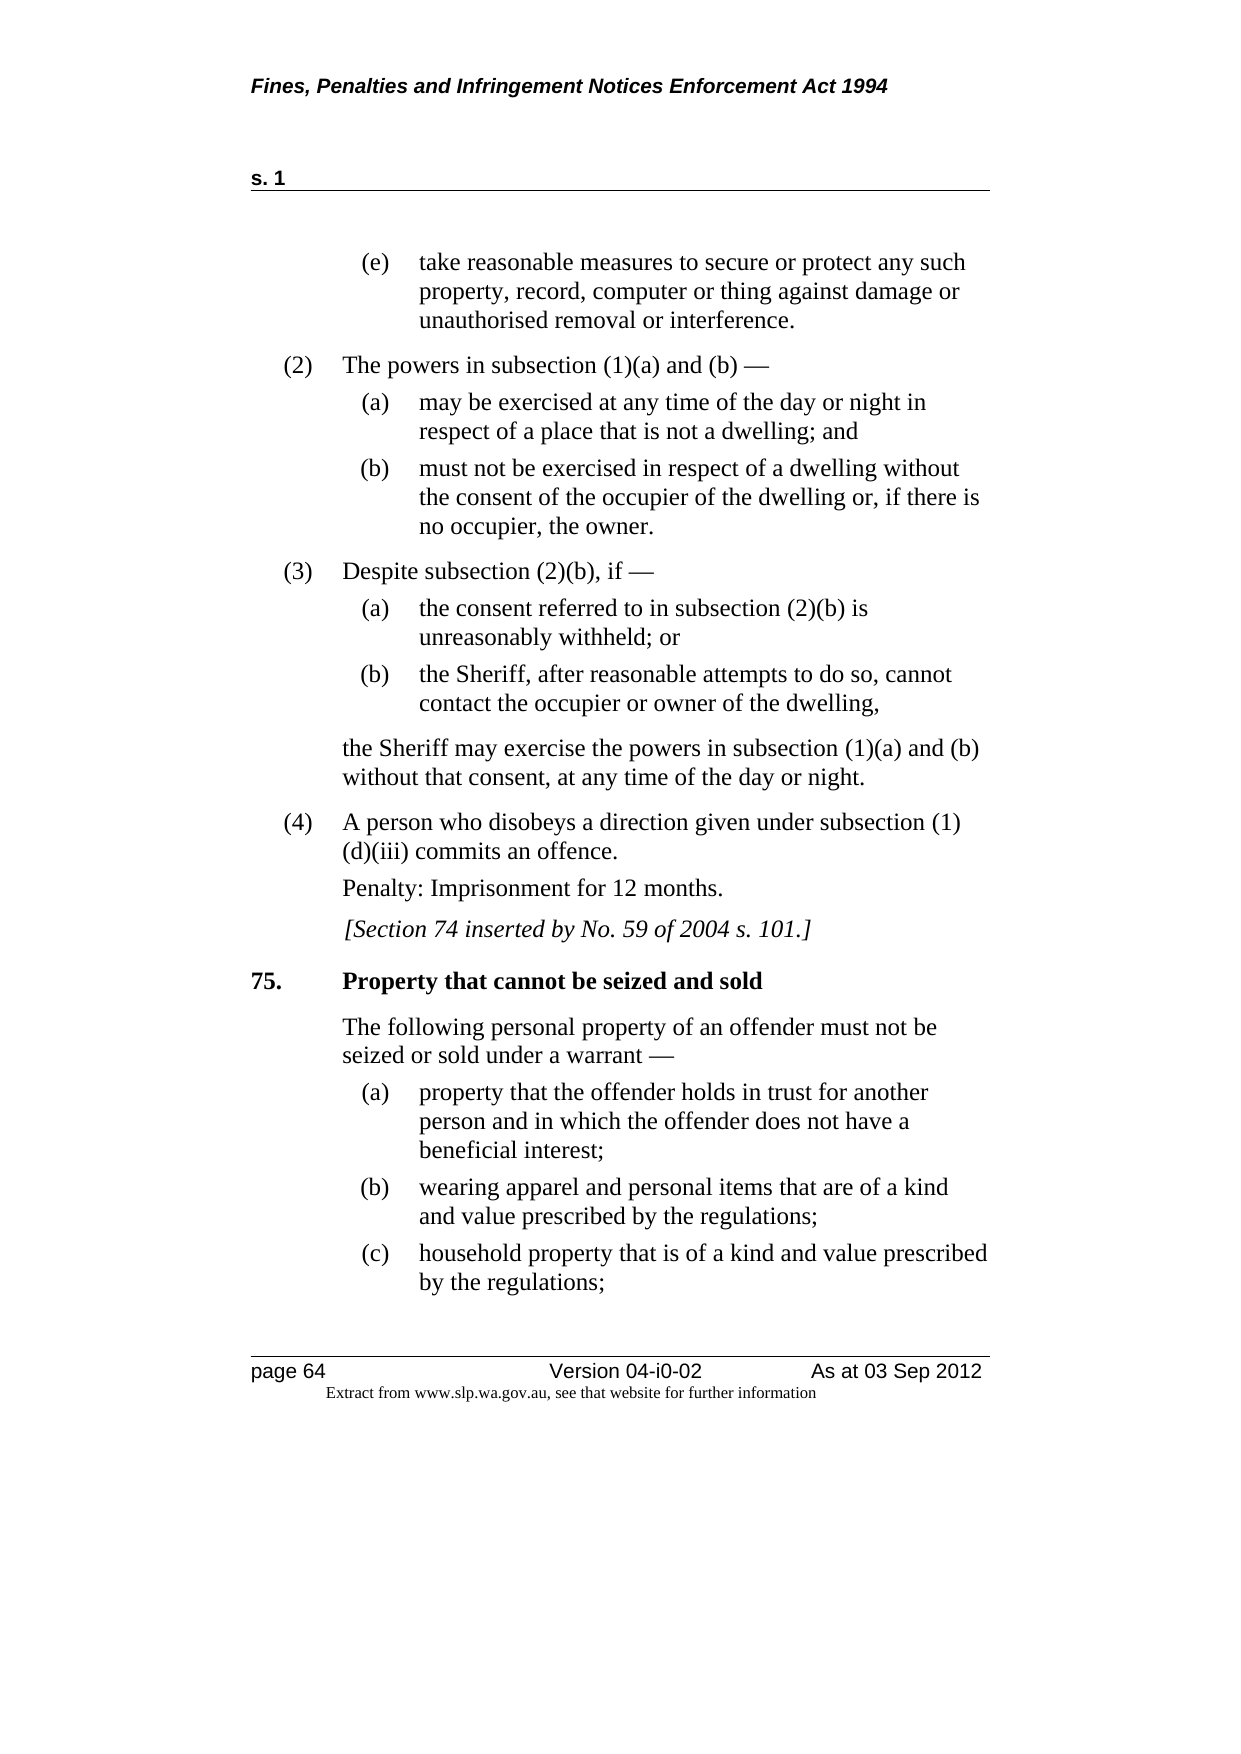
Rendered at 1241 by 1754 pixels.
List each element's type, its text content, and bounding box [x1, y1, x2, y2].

text (a) the consent referred to in subsection (2)(b) is unreasonably withheld; or [251, 593, 990, 651]
subtitle 75. Property that cannot be seized and sold [251, 966, 990, 995]
text (e) take reasonable measures to secure or protect any such property, record, computer or thing against damage or unauthorised removal or interference. [251, 247, 990, 334]
text (b) the Sheriff, after reasonable attempts to do so, cannot contact the occupier or owner of the dwelling, [251, 659, 990, 717]
text (4) A person who disobeys a direction given under subsection (1)(d)(iii) commits an offence. [251, 807, 990, 865]
text (a) may be exercised at any time of the day or night in respect of a place that is not a dwelling; and [251, 387, 990, 445]
text (a) property that the offender holds in trust for another person and in which the offender does not have a beneficial interest; [251, 1077, 990, 1164]
text [Section 74 inserted by No. 59 of 2004 s. 101.] [251, 914, 990, 943]
text (2) The powers in subsection (1)(a) and (b) — [251, 350, 990, 379]
text (b) must not be exercised in respect of a dwelling without the consent of the occupier of the dwelling or, if there is no occupier, the owner. [251, 453, 990, 539]
text (b) wearing apparel and personal items that are of a kind and value prescribed by the regulations; [251, 1172, 990, 1229]
text the Sheriff may exercise the powers in subsection (1)(a) and (b) without that consent, at any time of the day or night. [251, 733, 990, 791]
text (3) Despite subsection (2)(b), if — [251, 556, 990, 585]
text Penalty: Imprisonment for 12 months. [251, 873, 990, 902]
text The following personal property of an offender must not be seized or sold under a warrant — [251, 1012, 990, 1069]
text (c) household property that is of a kind and value prescribed by the regulations; [251, 1238, 990, 1295]
